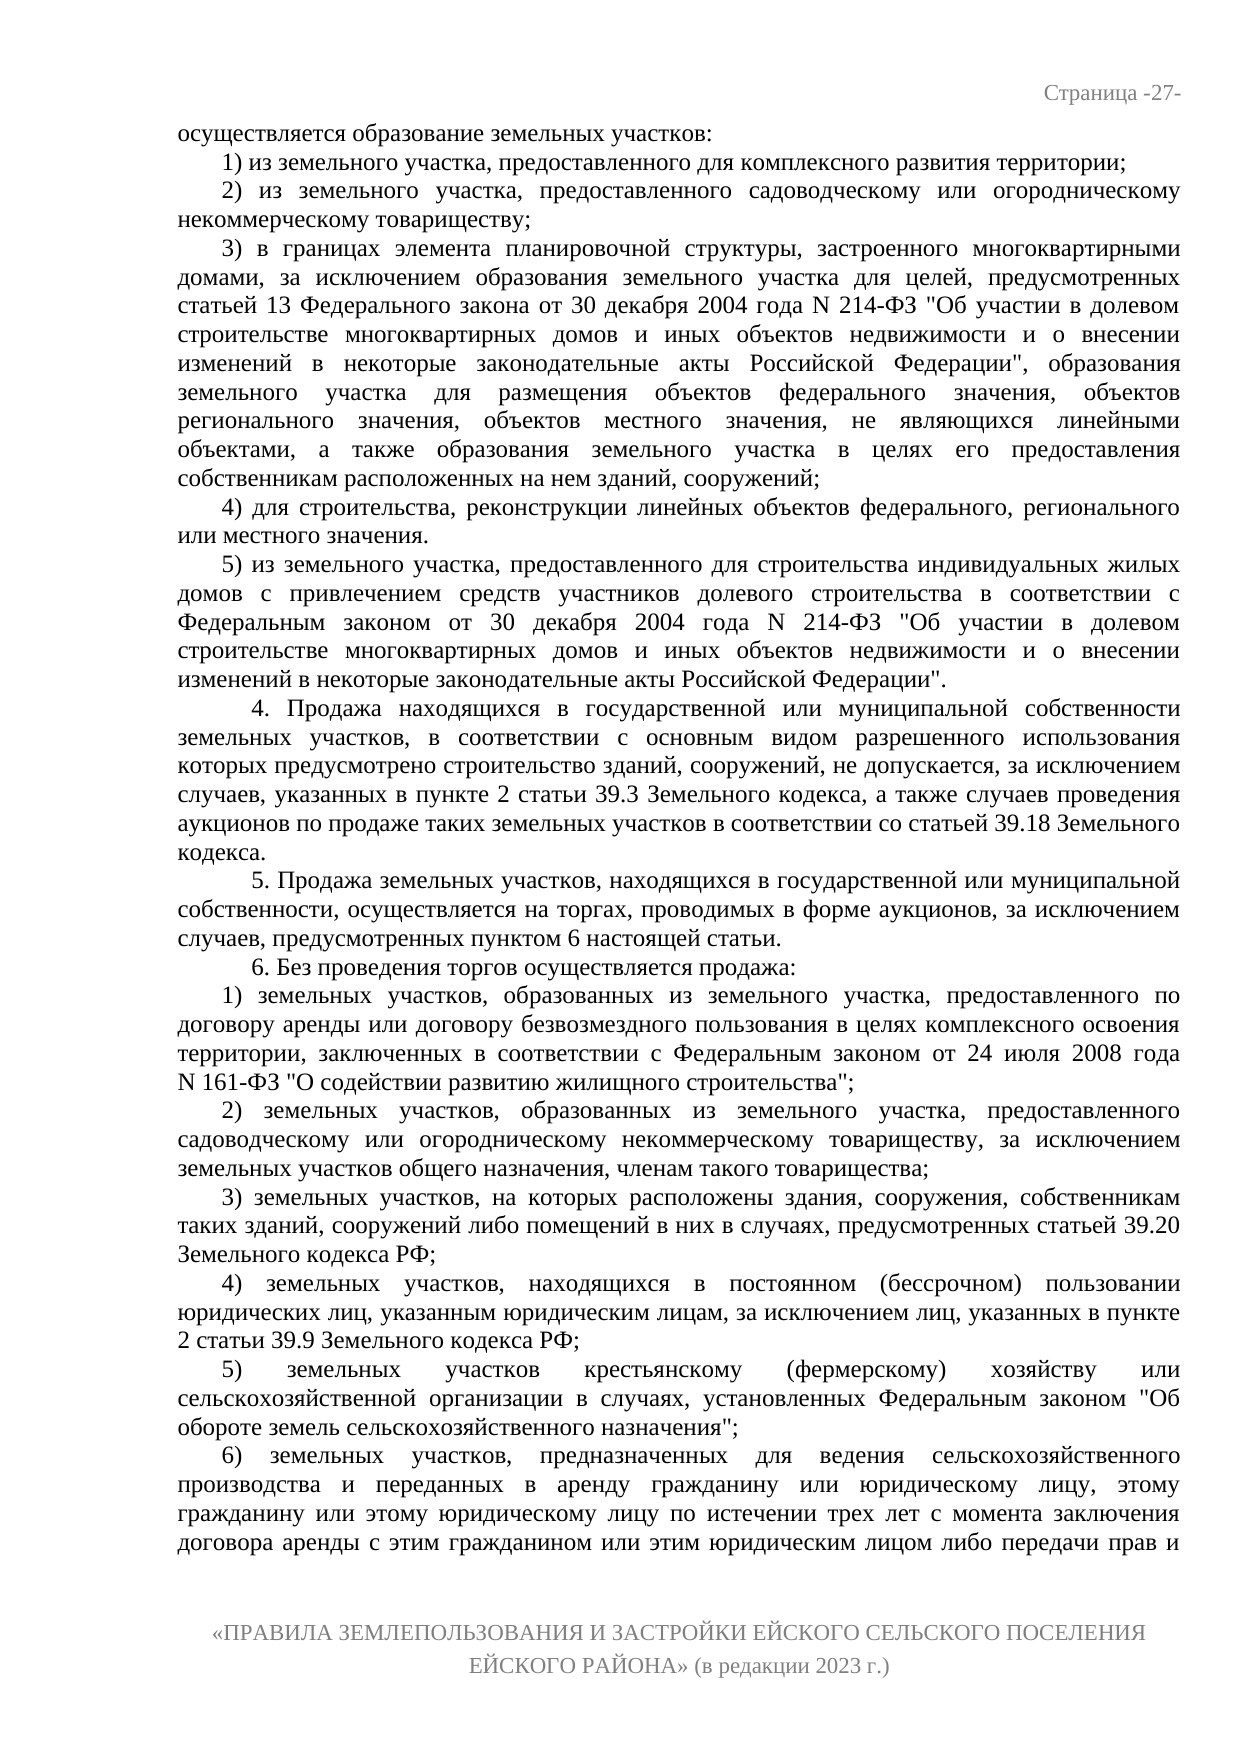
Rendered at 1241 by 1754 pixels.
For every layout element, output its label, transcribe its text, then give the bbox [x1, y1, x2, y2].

text 1) земельных участков, образованных из земельного участка, предоставленного по договору аренды или договору безвозмездного пользования в целях комплексного освоения территории, заключенных в соответствии с Федеральным законом от 24 июля 2008 года N 161-ФЗ "О содействии развитию жилищного строительства"; [177, 981, 1181, 1096]
text 2) земельных участков, образованных из земельного участка, предоставленного садоводческому или огородническому некоммерческому товариществу, за исключением земельных участков общего назначения, членам такого товарищества; [177, 1096, 1181, 1182]
text 3) в границах элемента планировочной структуры, застроенного многоквартирными домами, за исключением образования земельного участка для целей, предусмотренных статьей 13 Федерального закона от 30 декабря 2004 года N 214-ФЗ "Об участии в долевом строительстве многоквартирных домов и иных объектов недвижимости и о внесении изменений в некоторые законодательные акты Российской Федерации", образования земельного участка для размещения объектов федерального значения, объектов регионального значения, объектов местного значения, не являющихся линейными объектами, а также образования земельного участка в целях его предоставления собственникам расположенных на нем зданий, сооружений; [177, 233, 1181, 492]
text 5) земельных участков крестьянскому (фермерскому) хозяйству или сельскохозяйственной организации в случаях, установленных Федеральным законом "Об обороте земель сельскохозяйственного назначения"; [177, 1354, 1181, 1441]
text 2) из земельного участка, предоставленного садоводческому или огородническому некоммерческому товариществу; [177, 176, 1181, 233]
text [177, 118, 1181, 147]
text 5. Продажа земельных участков, находящихся в государственной или муниципальной собственности, осуществляется на торгах, проводимых в форме аукционов, за исключением случаев, предусмотренных пунктом 6 настоящей статьи. [177, 866, 1181, 952]
text 4. Продажа находящихся в государственной или муниципальной собственности земельных участков, в соответствии с основным видом разрешенного использования которых предусмотрено строительство зданий, сооружений, не допускается, за исключением случаев, указанных в пункте 2 статьи 39.3 Земельного кодекса, а также случаев проведения аукционов по продаже таких земельных участков в соответствии со статьей 39.18 Земельного кодекса. [177, 693, 1181, 866]
text 1) из земельного участка, предоставленного для комплексного развития территории; [177, 147, 1181, 176]
text 3) земельных участков, на которых расположены здания, сооружения, собственникам таких зданий, сооружений либо помещений в них в случаях, предусмотренных статьей 39.20 Земельного кодекса РФ; [177, 1182, 1181, 1268]
text 4) земельных участков, находящихся в постоянном (бессрочном) пользовании юридических лиц, указанным юридическим лицам, за исключением лиц, указанных в пункте 2 статьи 39.9 Земельного кодекса РФ; [177, 1268, 1181, 1354]
text 6. Без проведения торгов осуществляется продажа: [177, 952, 1181, 981]
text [177, 1441, 1181, 1556]
text 5) из земельного участка, предоставленного для строительства индивидуальных жилых домов с привлечением средств участников долевого строительства в соответствии с Федеральным законом от 30 декабря 2004 года N 214-ФЗ "Об участии в долевом строительстве многоквартирных домов и иных объектов недвижимости и о внесении изменений в некоторые законодательные акты Российской Федерации". [177, 549, 1181, 693]
text 4) для строительства, реконструкции линейных объектов федерального, регионального или местного значения. [177, 492, 1181, 549]
